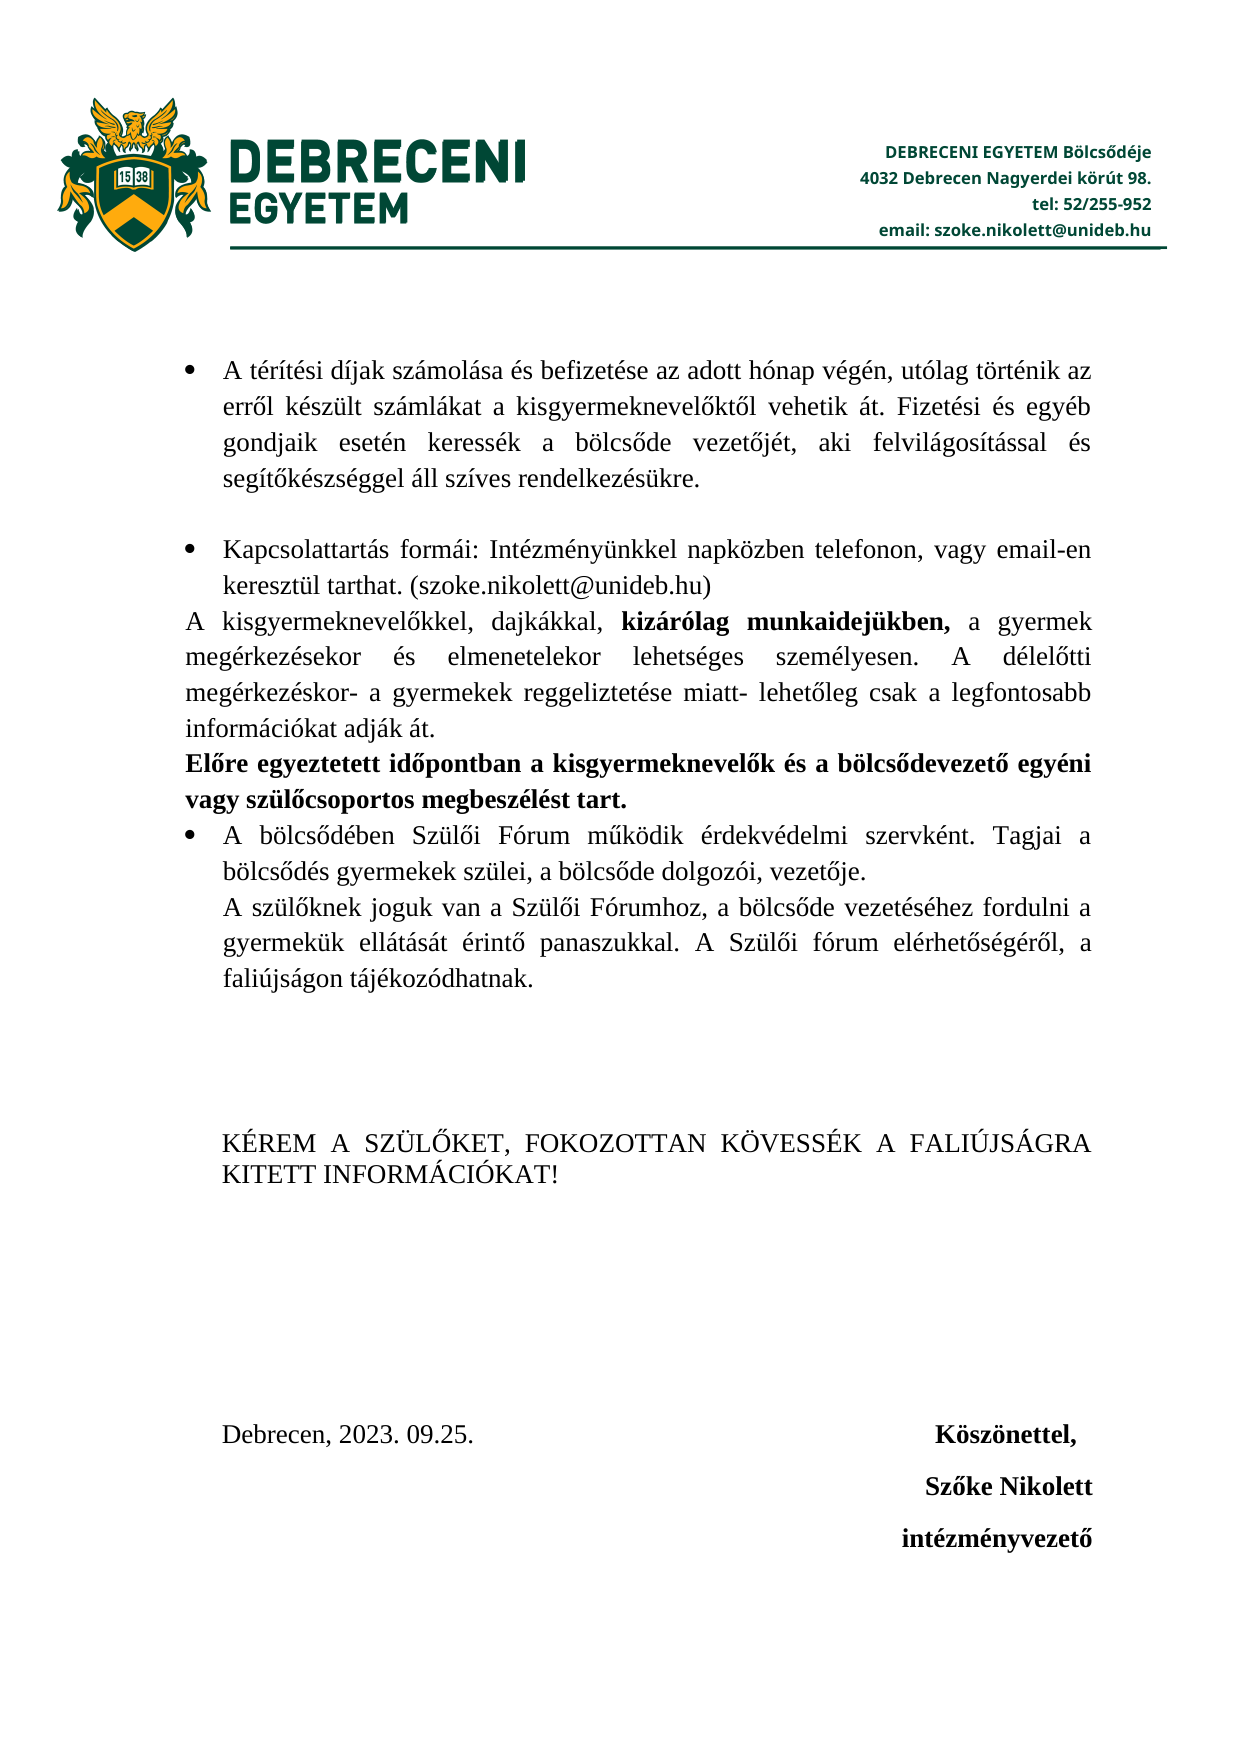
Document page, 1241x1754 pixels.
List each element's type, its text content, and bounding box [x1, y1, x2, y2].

picture [0, 64, 1236, 300]
text KÉREM A SZÜLŐKET, FOKOZOTTAN KÖVESSÉK A FALIÚJSÁGRA KITETT INFORMÁCIÓKAT! [222, 1127, 1092, 1189]
text A szülőknek joguk van a Szülői Fórumhoz, a bölcsőde vezetéséhez fordulni a gyermekük ellátását érintő panaszukkal. A Szülői fórum elérhetőségéről, a faliújságon tájékozódhatnak. [223, 891, 1092, 993]
list A térítési díjak számolása és befizetése az adott hónap végén, utólag történik az erről készült számlákat a kisgyermeknevelőktől vehetik át. Fizetési és egyéb gondjaik esetén keressék a bölcsőde vezetőjét, aki felvilágosítással és segítőkészséggel áll szíves rendelkezésükre. [185, 354, 1092, 493]
list A bölcsődében Szülői Fórum működik érdekvédelmi szervként. Tagjai a bölcsődés gyermekek szülei, a bölcsőde dolgozói, vezetője. [185, 819, 1092, 886]
text Debrecen, 2023. 09.25. Köszönettel, [222, 1418, 1092, 1449]
text A kisgyermeknevelőkkel, dajkákkal, kizárólag munkaidejükben, a gyermek megérkezésekor és elmenetelekor lehetséges személyesen. A délelőtti megérkezéskor- a gyermekek reggeliztetése miatt- lehetőleg csak a legfontosabb információkat adják át. [185, 605, 1092, 743]
text intézményvezető [148, 1522, 1092, 1553]
text Szőke Nikolett [148, 1470, 1092, 1501]
text Előre egyeztetett időpontban a kisgyermeknevelők és a bölcsődevezető egyéni vagy szülőcsoportos megbeszélést tart. [185, 748, 1092, 814]
list Kapcsolattartás formái: Intézményünkkel napközben telefonon, vagy email-en keresztül tarthat. (szoke.nikolett@unideb.hu) [185, 533, 1092, 600]
